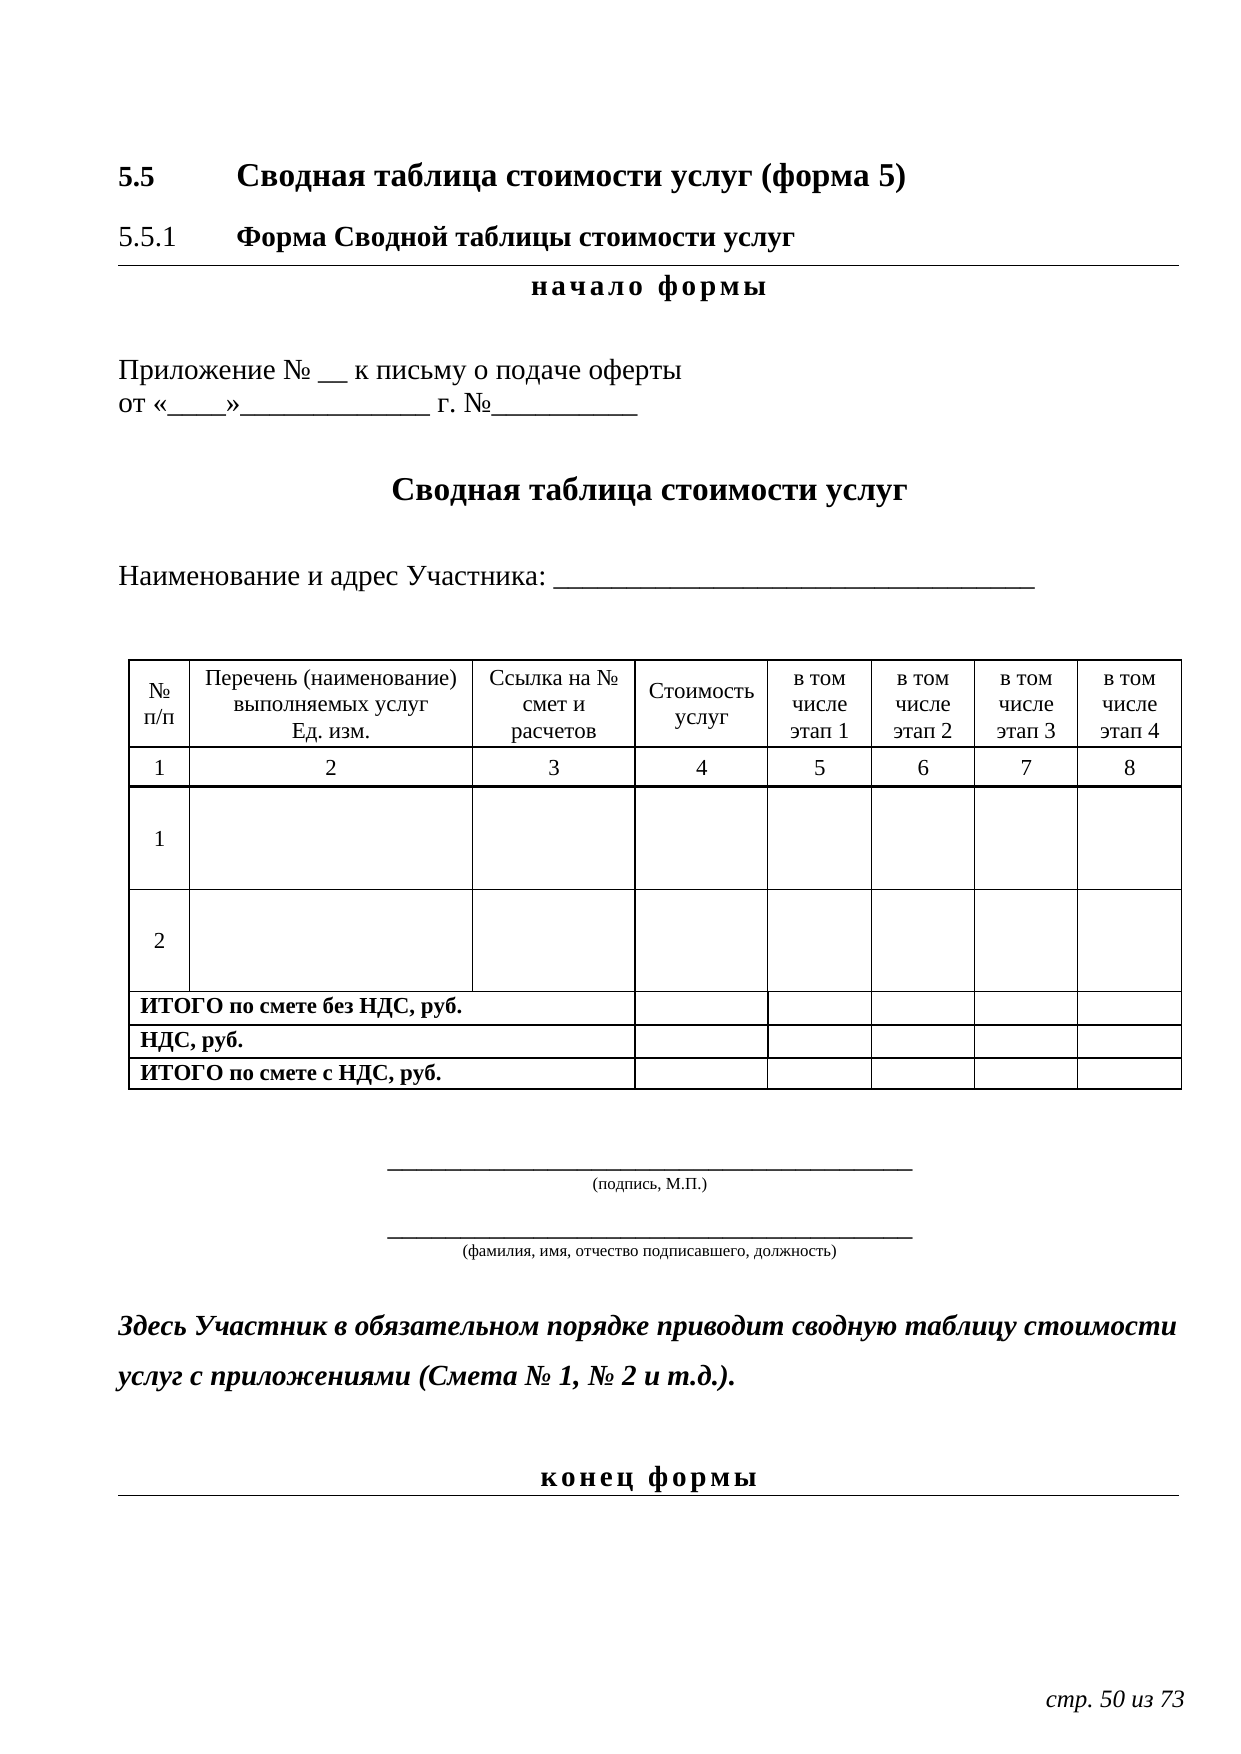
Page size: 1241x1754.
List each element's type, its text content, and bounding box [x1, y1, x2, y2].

table_header в том числе этап 4 [1078, 661, 1181, 746]
table_cell [768, 890, 871, 991]
table_cell 3 [473, 748, 634, 785]
table_cell [190, 890, 472, 991]
table_cell [636, 788, 767, 889]
table_header Ссылка на № смет и расчетов [473, 661, 634, 746]
table_cell [1078, 890, 1181, 991]
table_cell [768, 1059, 871, 1088]
table_cell [975, 890, 1077, 991]
table_header № п/п [130, 661, 189, 746]
table_cell 7 [975, 748, 1077, 785]
text Здесь Участник в обязательном порядке приводит сводную таблицу стоимости услуг с приложениями (Смета № 1, № 2 и т.д.). [118, 1308, 1181, 1392]
table_cell [1078, 992, 1181, 1024]
table_cell [872, 992, 974, 1024]
table_header Стоимость услуг [636, 661, 767, 746]
table_cell [975, 992, 1077, 1024]
table_cell [636, 1026, 767, 1057]
table_header в том числе этап 2 [872, 661, 974, 746]
text ____________________________________ [118, 1141, 1181, 1174]
table_cell [1078, 1059, 1181, 1088]
table_cell [872, 1059, 974, 1088]
text (подпись, М.П.) [118, 1174, 1181, 1208]
subtitle Сводная таблица стоимости услуг (форма 5) [118, 156, 1181, 194]
table_cell 4 [636, 748, 767, 785]
text начало формы [118, 266, 1179, 302]
table_cell ИТОГО по смете без НДС, руб. [130, 992, 634, 1024]
table_cell [473, 890, 634, 991]
table_cell ИТОГО по смете с НДС, руб. [130, 1059, 634, 1088]
table_cell [636, 1059, 767, 1088]
table_header в том числе этап 1 [768, 661, 871, 746]
text Наименование и адрес Участника: _________________________________ [118, 558, 1181, 592]
table_header в том числе этап 3 [975, 661, 1077, 746]
table_cell 2 [130, 890, 189, 991]
table_cell [872, 1026, 974, 1057]
text Форма Сводной таблицы стоимости услуг [118, 219, 1181, 252]
table_cell [636, 992, 767, 1024]
table_cell [872, 890, 974, 991]
text ____________________________________ [118, 1208, 1181, 1241]
table_cell [1078, 788, 1181, 889]
table_cell [872, 788, 974, 889]
table_cell [768, 788, 871, 889]
table_cell 2 [190, 748, 472, 785]
table_cell 8 [1078, 748, 1181, 785]
table_cell [769, 1026, 871, 1057]
table_cell 1 [130, 788, 189, 889]
table_cell [190, 788, 472, 889]
table_cell 5 [768, 748, 871, 785]
table_cell [636, 890, 767, 991]
text (фамилия, имя, отчество подписавшего, должность) [118, 1241, 1181, 1275]
table_cell [473, 788, 634, 889]
table_cell 1 [130, 748, 189, 785]
table_cell [975, 1026, 1077, 1057]
text конец формы [118, 1459, 1179, 1495]
table_cell [975, 1059, 1077, 1088]
text Приложение № __ к письму о подаче оферты от «____»_____________ г. №__________ [118, 352, 1181, 419]
table_header Перечень (наименование) выполняемых услуг Ед. изм. [190, 661, 472, 746]
text Сводная таблица стоимости услуг [118, 469, 1181, 508]
table_cell [1078, 1026, 1181, 1057]
table_cell [769, 992, 871, 1024]
table_cell 6 [872, 748, 974, 785]
table_cell НДС, руб. [130, 1026, 634, 1057]
table_cell [975, 788, 1077, 889]
